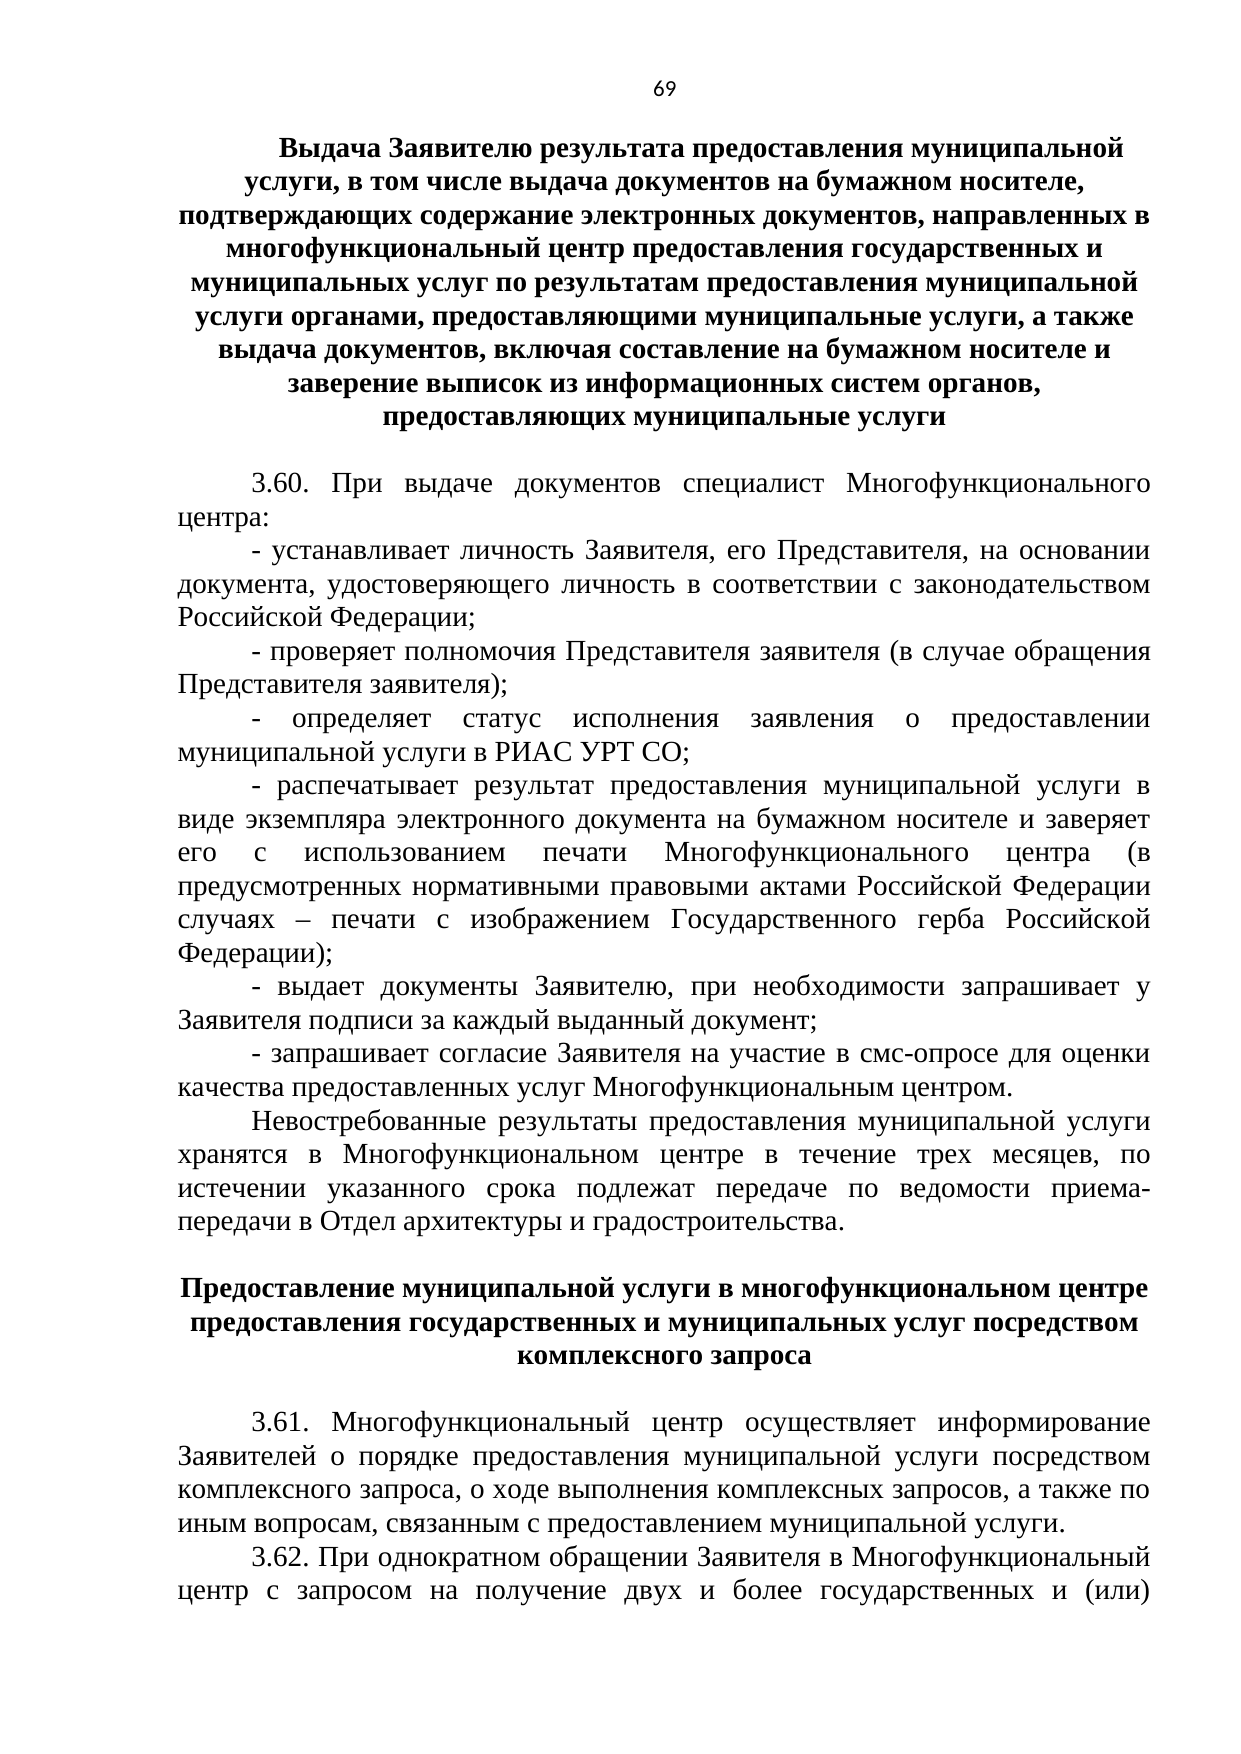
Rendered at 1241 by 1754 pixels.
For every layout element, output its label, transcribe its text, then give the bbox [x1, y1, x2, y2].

text - выдает документы Заявителю, при необходимости запрашивает у Заявителя подписи за каждый выданный документ; [177, 968, 1152, 1036]
text 3.60. При выдаче документов специалист Многофункционального центра: [177, 465, 1152, 532]
text - устанавливает личность Заявителя, его Представителя, на основании документа, удостоверяющего личность в соответствии с законодательством Российской Федерации; [177, 532, 1152, 633]
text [177, 1539, 1152, 1606]
text Невостребованные результаты предоставления муниципальной услуги хранятся в Многофункциональном центре в течение трех месяцев, по истечении указанного срока подлежат передаче по ведомости приема-передачи в Отдел архитектуры и градостроительства. [177, 1103, 1152, 1237]
text 3.61. Многофункциональный центр осуществляет информирование Заявителей о порядке предоставления муниципальной услуги посредством комплексного запроса, о ходе выполнения комплексных запросов, а также по иным вопросам, связанным с предоставлением муниципальной услуги. [177, 1404, 1152, 1539]
text - определяет статус исполнения заявления о предоставлении муниципальной услуги в РИАС УРТ СО; [177, 700, 1152, 767]
text - распечатывает результат предоставления муниципальной услуги в виде экземпляра электронного документа на бумажном носителе и заверяет его с использованием печати Многофункционального центра (в предусмотренных нормативными правовыми актами Российской Федерации случаях – печати с изображением Государственного герба Российской Федерации); [177, 767, 1152, 968]
text Предоставление муниципальной услуги в многофункциональном центре предоставления государственных и муниципальных услуг посредством комплексного запроса [177, 1270, 1152, 1371]
text - запрашивает согласие Заявителя на участие в смс-опросе для оценки качества предоставленных услуг Многофункциональным центром. [177, 1036, 1152, 1103]
text - проверяет полномочия Представителя заявителя (в случае обращения Представителя заявителя); [177, 633, 1152, 700]
text Выдача Заявителю результата предоставления муниципальной услуги, в том числе выдача документов на бумажном носителе, подтверждающих содержание электронных документов, направленных в многофункциональный центр предоставления государственных и муниципальных услуг по результатам предоставления муниципальной услуги органами, предоставляющими муниципальные услуги, а также выдача документов, включая составление на бумажном носителе и заверение выписок из информационных систем органов, предоставляющих муниципальные услуги [177, 130, 1152, 432]
